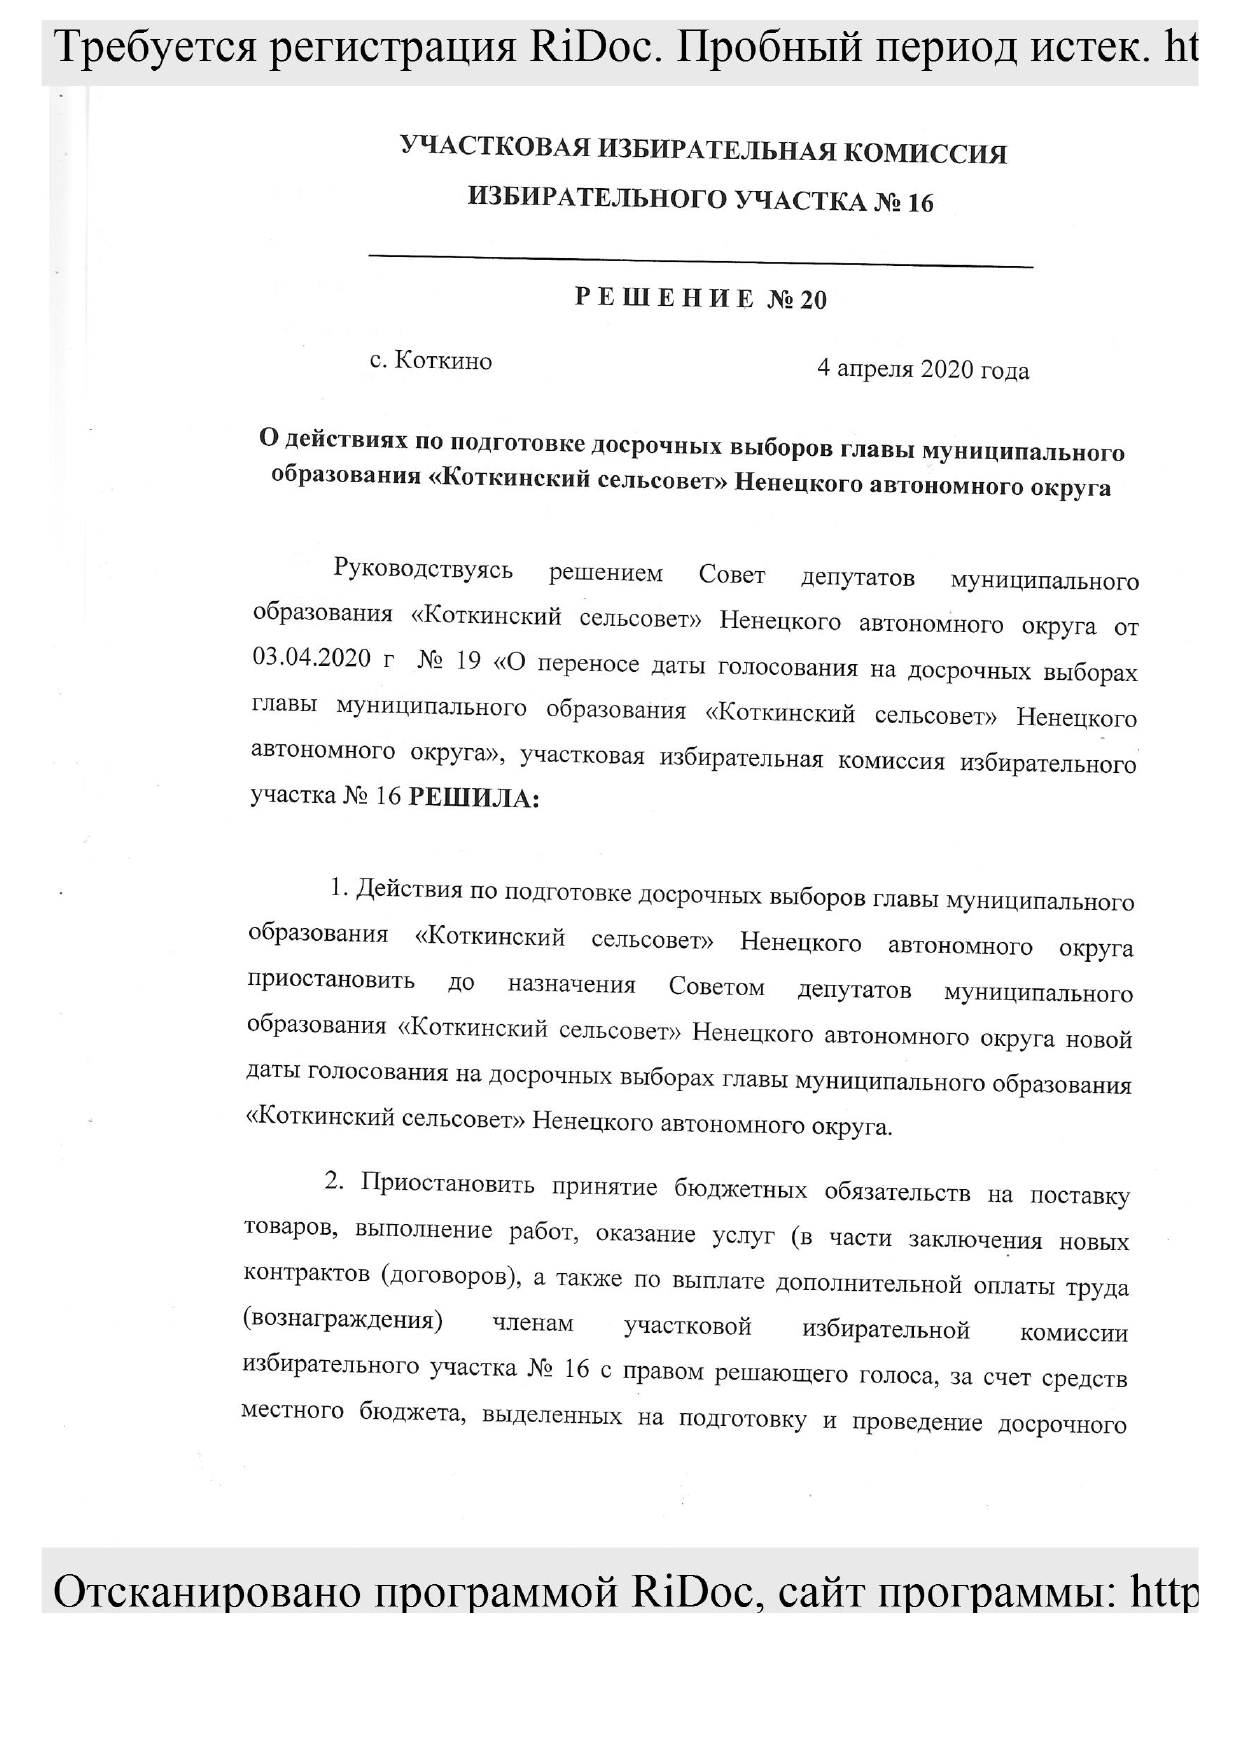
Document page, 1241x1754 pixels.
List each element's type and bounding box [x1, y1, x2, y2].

picture [41, 20, 1199, 1613]
